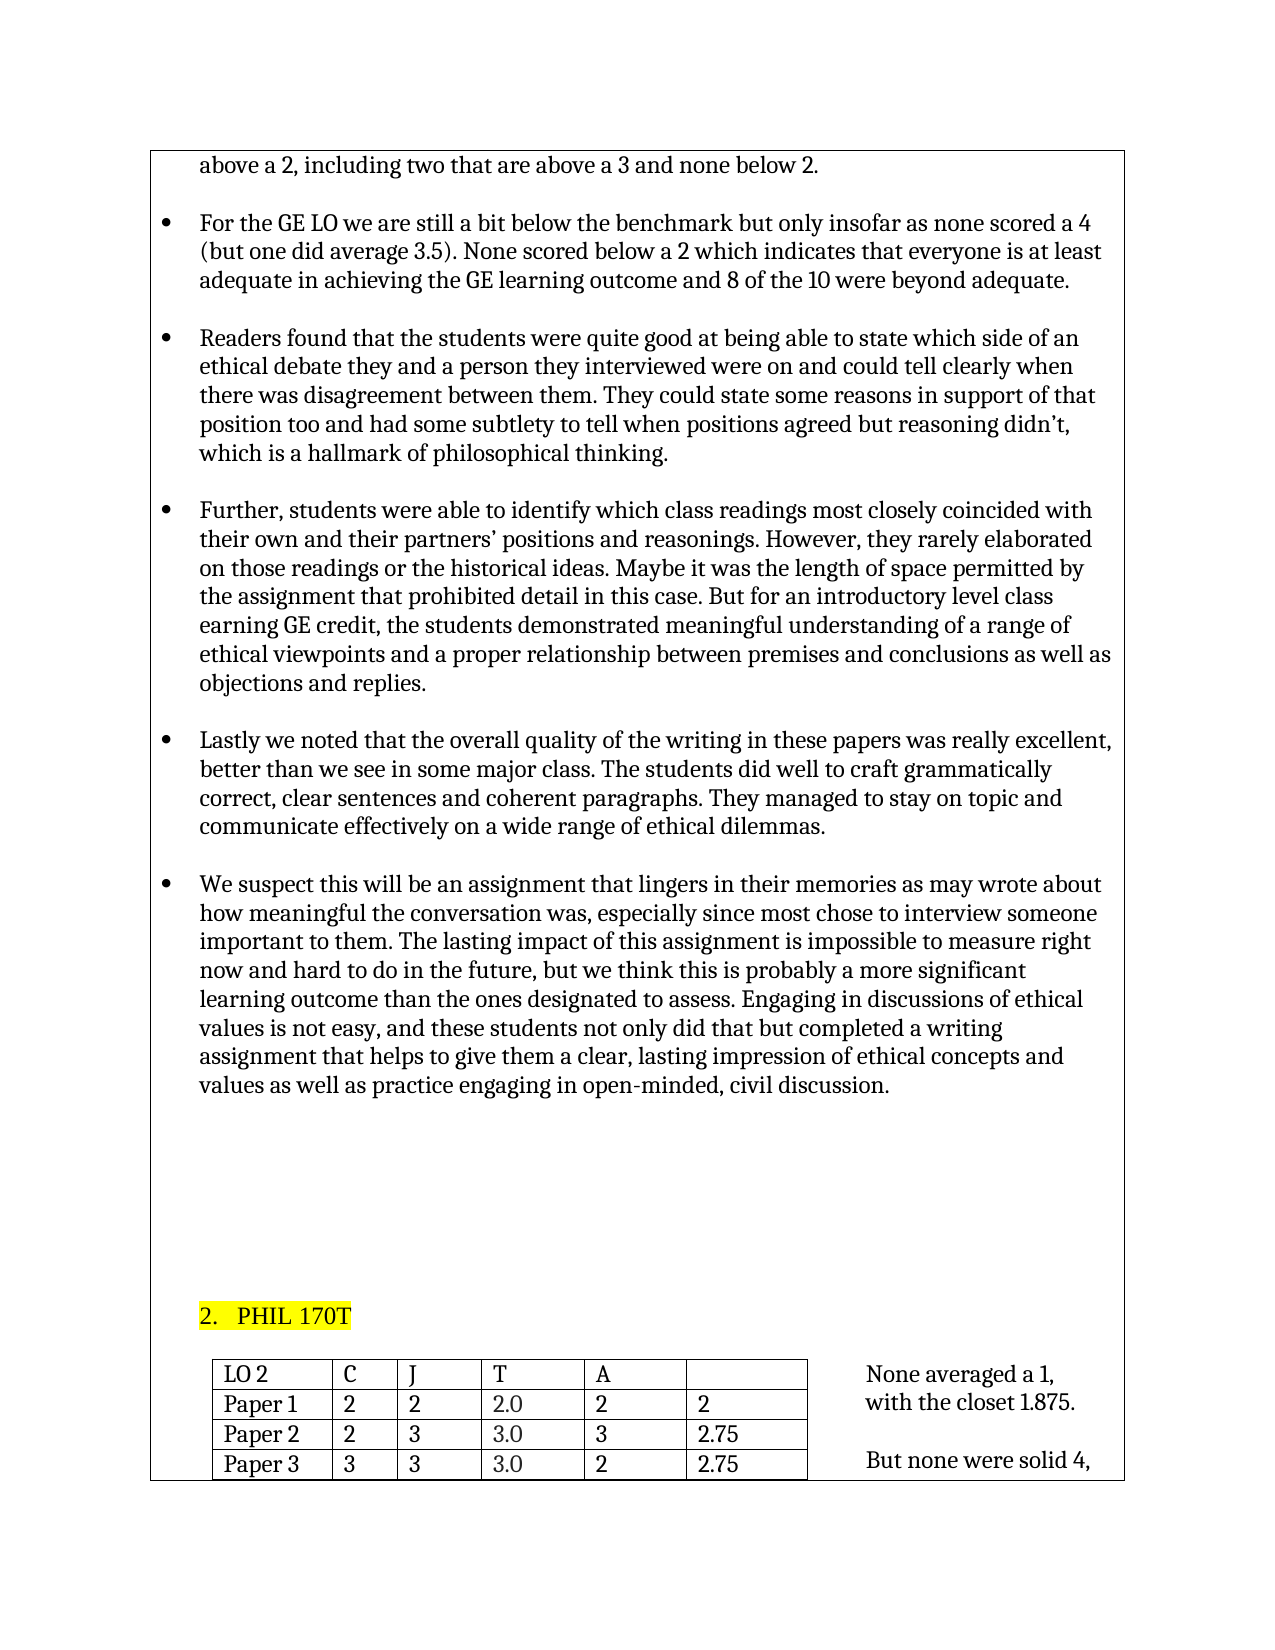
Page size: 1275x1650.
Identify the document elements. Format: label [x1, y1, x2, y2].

table_cell [151, 151, 1124, 1480]
